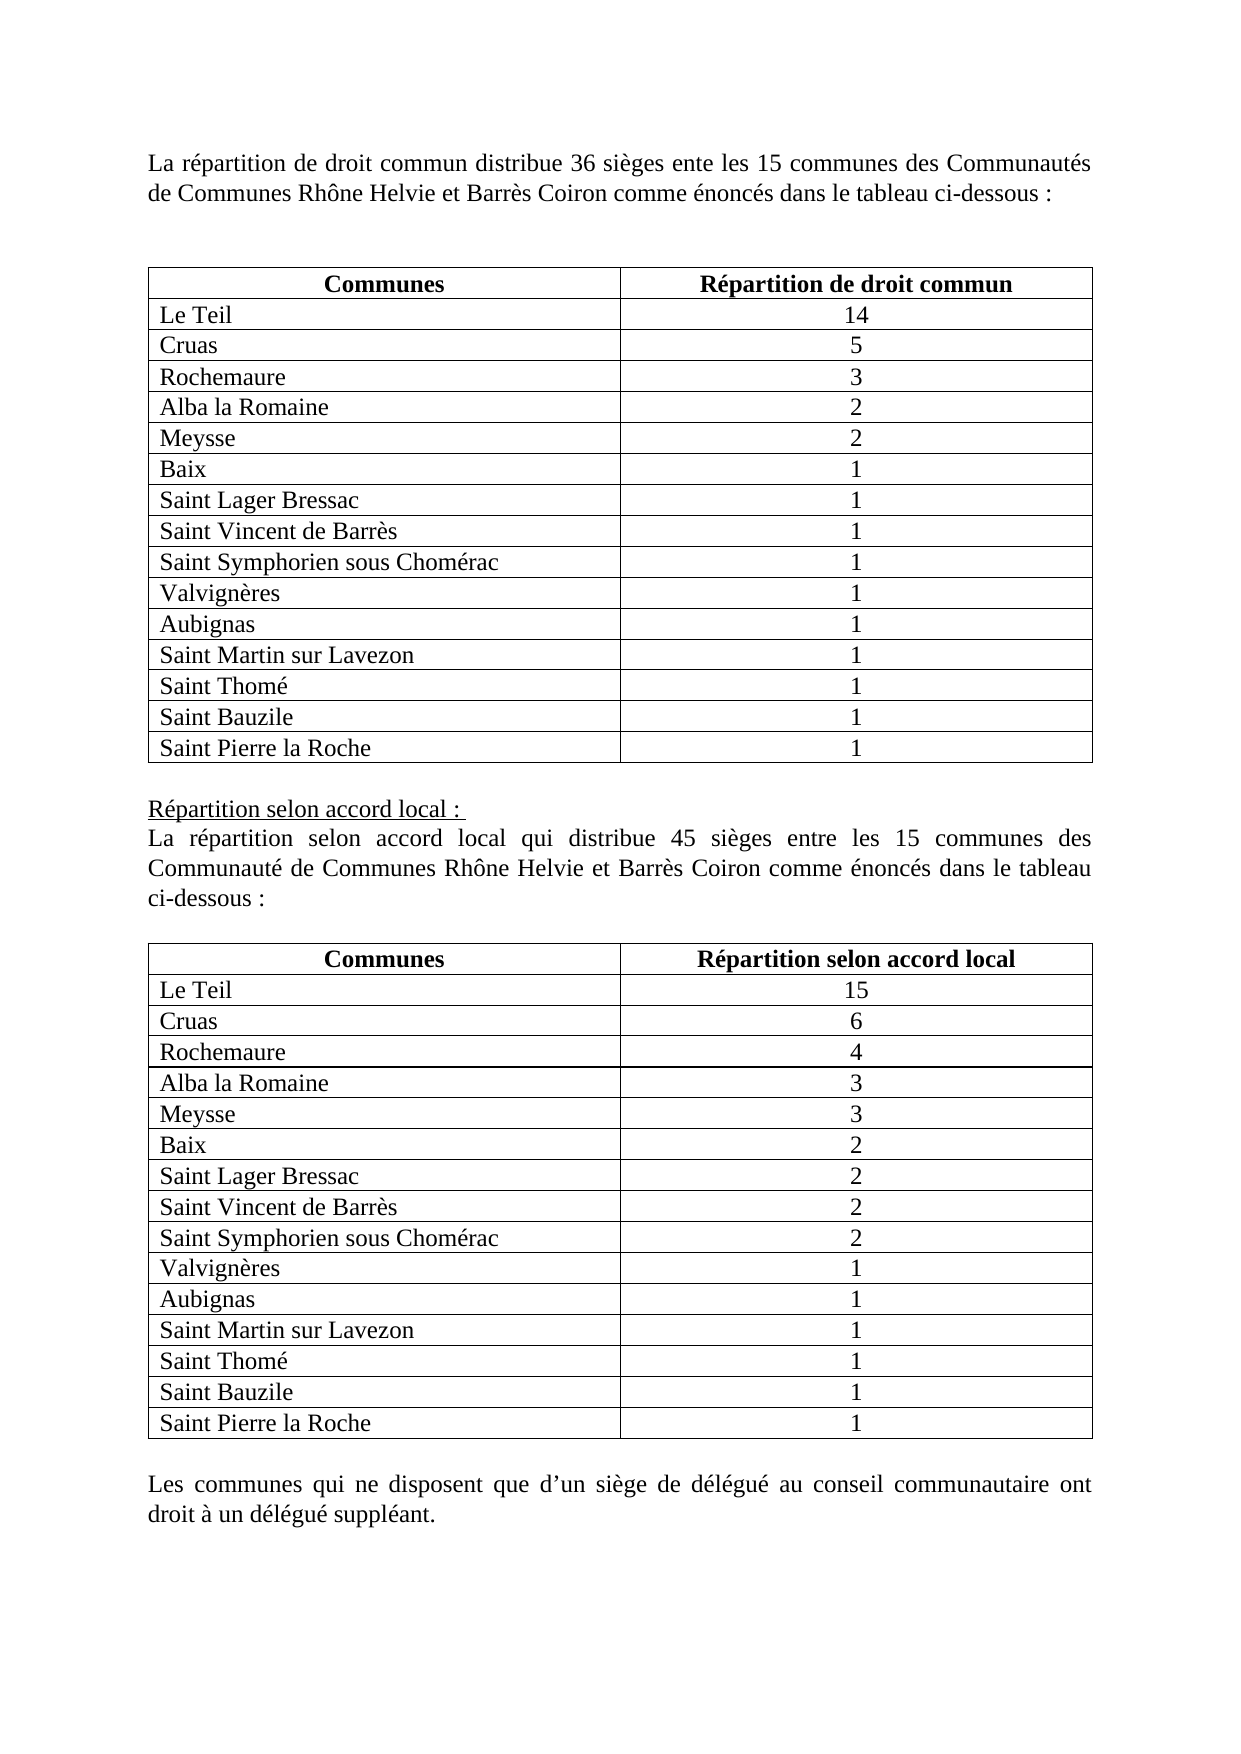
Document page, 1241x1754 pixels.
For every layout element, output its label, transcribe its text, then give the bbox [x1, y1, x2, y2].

table_cell 1 [621, 640, 1092, 669]
table_cell Rochemaure [149, 361, 620, 391]
table_cell Saint Pierre la Roche [149, 732, 620, 762]
table_header Communes [149, 268, 620, 298]
text La répartition selon accord local qui distribue 45 sièges entre les 15 communes des Communauté de Communes Rhône Helvie et Barrès Coiron comme énoncés dans le tableau ci-dessous : [148, 823, 1093, 913]
table_cell 1 [621, 516, 1092, 546]
table_cell 1 [621, 578, 1092, 607]
table_cell Saint Symphorien sous Chomérac [149, 1222, 620, 1252]
table_cell Saint Lager Bressac [149, 1160, 620, 1190]
table_cell 2 [621, 392, 1092, 422]
table_cell Saint Bauzile [149, 701, 620, 731]
table_header Répartition selon accord local [621, 944, 1092, 973]
table_cell Saint Thomé [149, 1346, 620, 1376]
table_cell Rochemaure [149, 1036, 620, 1066]
table_cell 1 [621, 1253, 1092, 1283]
table_cell 1 [621, 701, 1092, 731]
table_cell Le Teil [149, 299, 620, 329]
table_cell Valvignères [149, 1253, 620, 1283]
text Les communes qui ne disposent que d’un siège de délégué au conseil communautaire ont droit à un délégué suppléant. [148, 1468, 1093, 1528]
table_header Répartition de droit commun [621, 268, 1092, 298]
table_cell 2 [621, 1222, 1092, 1252]
table_cell Meysse [149, 423, 620, 453]
table_cell 1 [621, 1377, 1092, 1407]
table_cell Saint Martin sur Lavezon [149, 1315, 620, 1345]
table_cell 2 [621, 1160, 1092, 1190]
table_cell 1 [621, 1346, 1092, 1376]
text La répartition de droit commun distribue 36 sièges ente les 15 communes des Communautés de Communes Rhône Helvie et Barrès Coiron comme énoncés dans le tableau ci-dessous : [148, 148, 1093, 207]
table_cell Valvignères [149, 578, 620, 607]
table_cell 15 [621, 975, 1092, 1004]
table_cell 1 [621, 670, 1092, 700]
table_cell 1 [621, 609, 1092, 638]
table_cell Saint Pierre la Roche [149, 1408, 620, 1438]
table_cell 1 [621, 732, 1092, 762]
table_cell Meysse [149, 1098, 620, 1128]
table_cell Saint Martin sur Lavezon [149, 640, 620, 669]
table_cell Baix [149, 1129, 620, 1159]
table_cell 1 [621, 547, 1092, 577]
table_cell Saint Thomé [149, 670, 620, 700]
table_header Communes [149, 944, 620, 973]
table_cell Alba la Romaine [149, 392, 620, 422]
table_cell 2 [621, 1129, 1092, 1159]
table_cell Cruas [149, 330, 620, 360]
table_cell 4 [621, 1036, 1092, 1066]
table_cell Cruas [149, 1006, 620, 1035]
table_cell Alba la Romaine [149, 1068, 620, 1097]
table_cell 3 [621, 361, 1092, 391]
table_cell 6 [621, 1006, 1092, 1035]
table_cell 3 [621, 1068, 1092, 1097]
table_cell 5 [621, 330, 1092, 360]
table_cell 2 [621, 1191, 1092, 1221]
table_cell Saint Bauzile [149, 1377, 620, 1407]
table_cell 1 [621, 1315, 1092, 1345]
table_cell Saint Vincent de Barrès [149, 516, 620, 546]
table_cell 2 [621, 423, 1092, 453]
text Répartition selon accord local : [148, 793, 1093, 823]
table_cell Aubignas [149, 609, 620, 638]
table_cell Saint Symphorien sous Chomérac [149, 547, 620, 577]
table_cell Saint Lager Bressac [149, 485, 620, 515]
table_cell Saint Vincent de Barrès [149, 1191, 620, 1221]
table_cell 3 [621, 1098, 1092, 1128]
table_cell 1 [621, 485, 1092, 515]
table_cell Aubignas [149, 1284, 620, 1314]
table_cell 1 [621, 454, 1092, 484]
table_cell Baix [149, 454, 620, 484]
table_cell 1 [621, 1284, 1092, 1314]
table_cell 1 [621, 1408, 1092, 1438]
table_cell 14 [621, 299, 1092, 329]
table_cell Le Teil [149, 975, 620, 1004]
